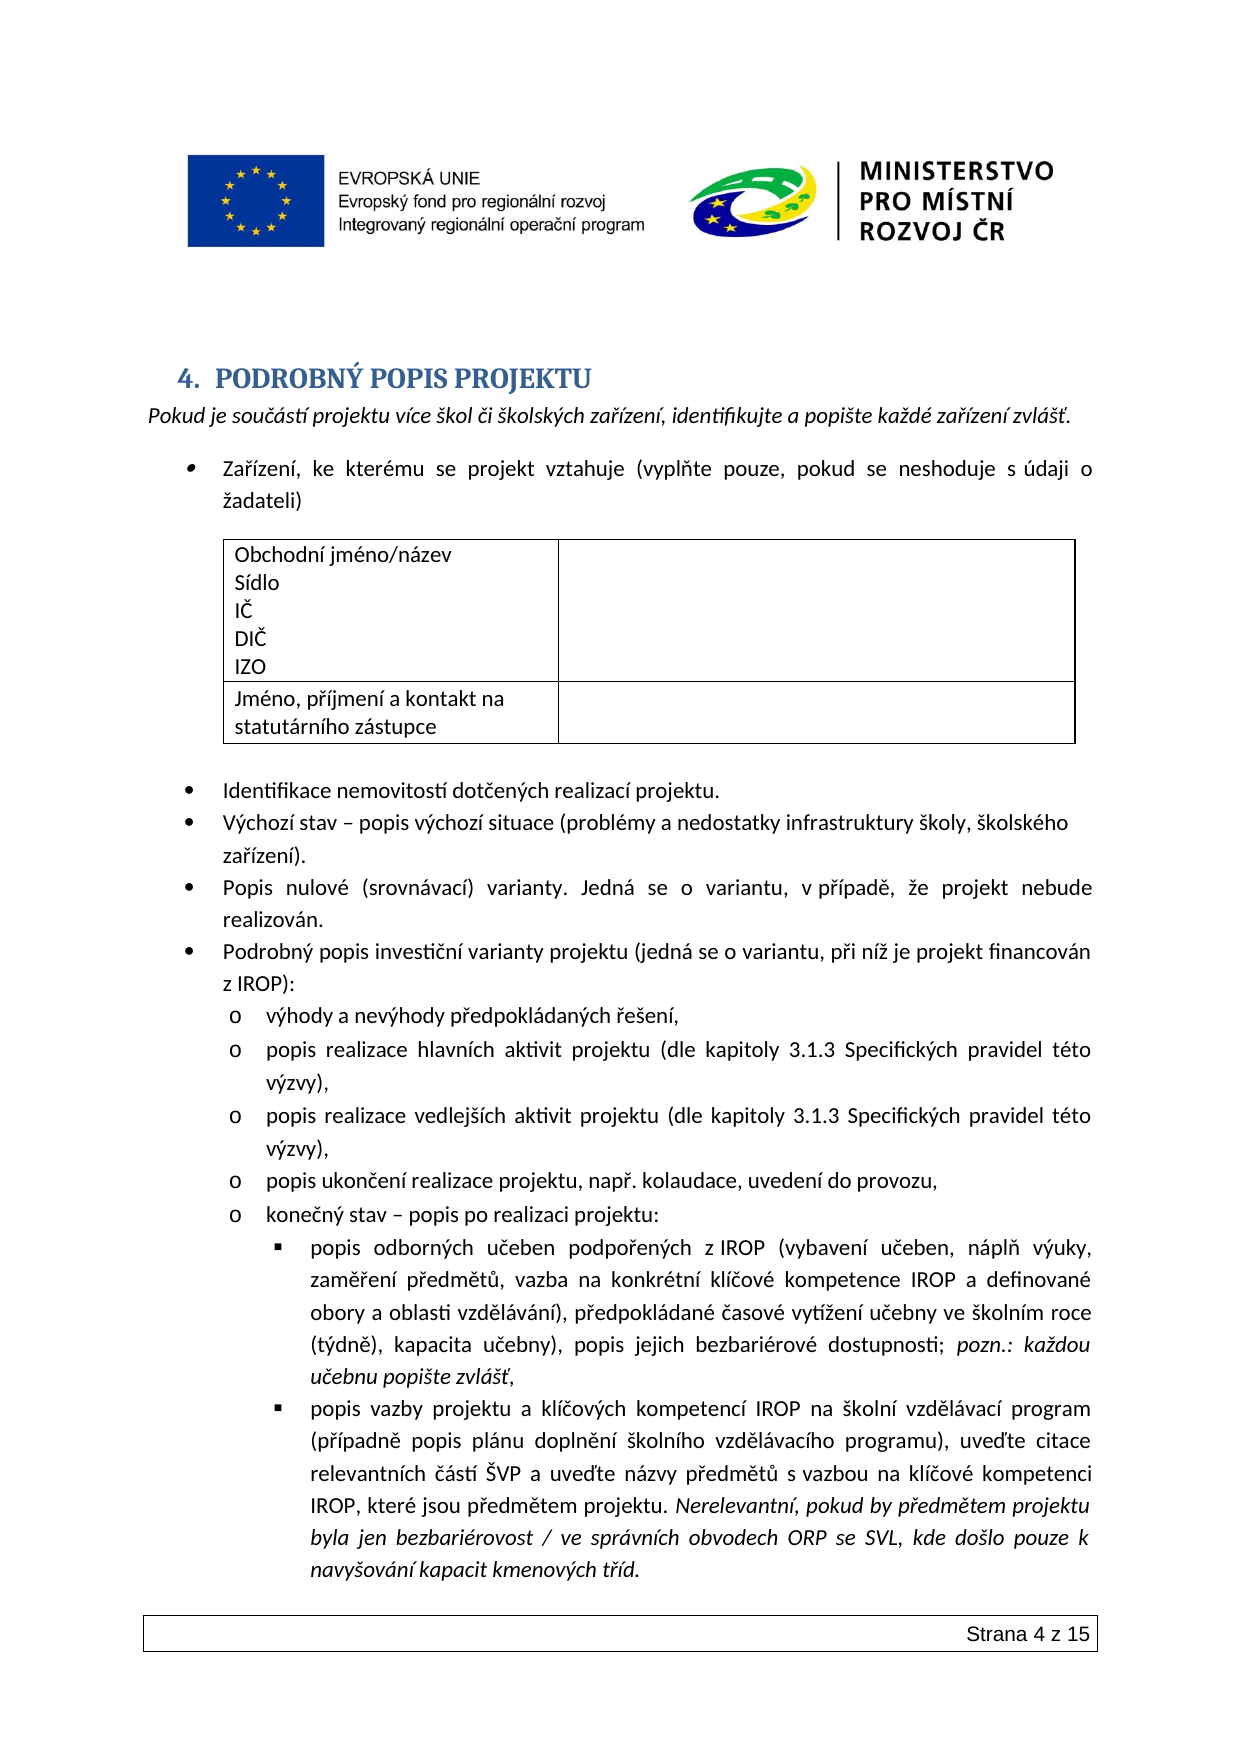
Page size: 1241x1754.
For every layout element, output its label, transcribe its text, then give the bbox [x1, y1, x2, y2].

list popis realizace vedlejších aktivit projektu (dle kapitoly 3.1.3 Specifických pravidel této výzvy), [228, 1101, 1093, 1162]
list Zařízení, ke kterému se projekt vztahuje (vyplňte pouze, pokud se neshoduje s údaji o žadateli) [185, 454, 1093, 514]
table_cell [559, 682, 1074, 743]
list Popis nulové (srovnávací) varianty. Jedná se o variantu, v případě, že projekt nebude realizován. [185, 873, 1093, 933]
table_cell Jméno, příjmení a kontakt na statutárního zástupce [224, 682, 558, 743]
table_header Obchodní jméno/název Sídlo IČ DIČ IZO [224, 540, 558, 681]
list Identifikace nemovitostí dotčených realizací projektu. [185, 776, 1093, 804]
picture [157, 123, 1083, 277]
list popis realizace hlavních aktivit projektu (dle kapitoly 3.1.3 Specifických pravidel této výzvy), [228, 1035, 1093, 1097]
list popis ukončení realizace projektu, např. kolaudace, uvedení do provozu, [228, 1166, 1093, 1195]
table_header [559, 540, 1074, 681]
list výhody a nevýhody předpokládaných řešení, [228, 1002, 1093, 1031]
text Pokud je součástí projektu více škol či školských zařízení, identifikujte a popište každé zařízení zvlášť. [148, 401, 1093, 429]
list Podrobný popis investiční varianty projektu (jedná se o variantu, při níž je projekt financován z IROP): [185, 937, 1093, 997]
list konečný stav – popis po realizaci projektu: [228, 1200, 1093, 1229]
list Výchozí stav – popis výchozí situace (problémy a nedostatky infrastruktury školy, školského zařízení). [185, 808, 1093, 869]
list popis odborných učeben podpořených z IROP (vybavení učeben, náplň výuky, zaměření předmětů, vazba na konkrétní klíčové kompetence IROP a definované obory a oblasti vzdělávání), předpokládané časové vytížení učebny ve školním roce (týdně), kapacita učebny), popis jejich bezbariérové dostupnosti; pozn.: každou učebnu popište zvlášť, [273, 1233, 1093, 1390]
list popis vazby projektu a klíčových kompetencí IROP na školní vzdělávací program (případně popis plánu doplnění školního vzdělávacího programu), uveďte citace relevantních částí ŠVP a uveďte názvy předmětů s vazbou na klíčové kompetenci IROP, které jsou předmětem projektu. Nerelevantní, pokud by předmětem projektu byla jen bezbariérovost / ve správních obvodech ORP se SVL, kde došlo pouze k navyšování kapacit kmenových tříd. [273, 1394, 1093, 1583]
subtitle Podrobný popis projektu [177, 363, 1093, 396]
